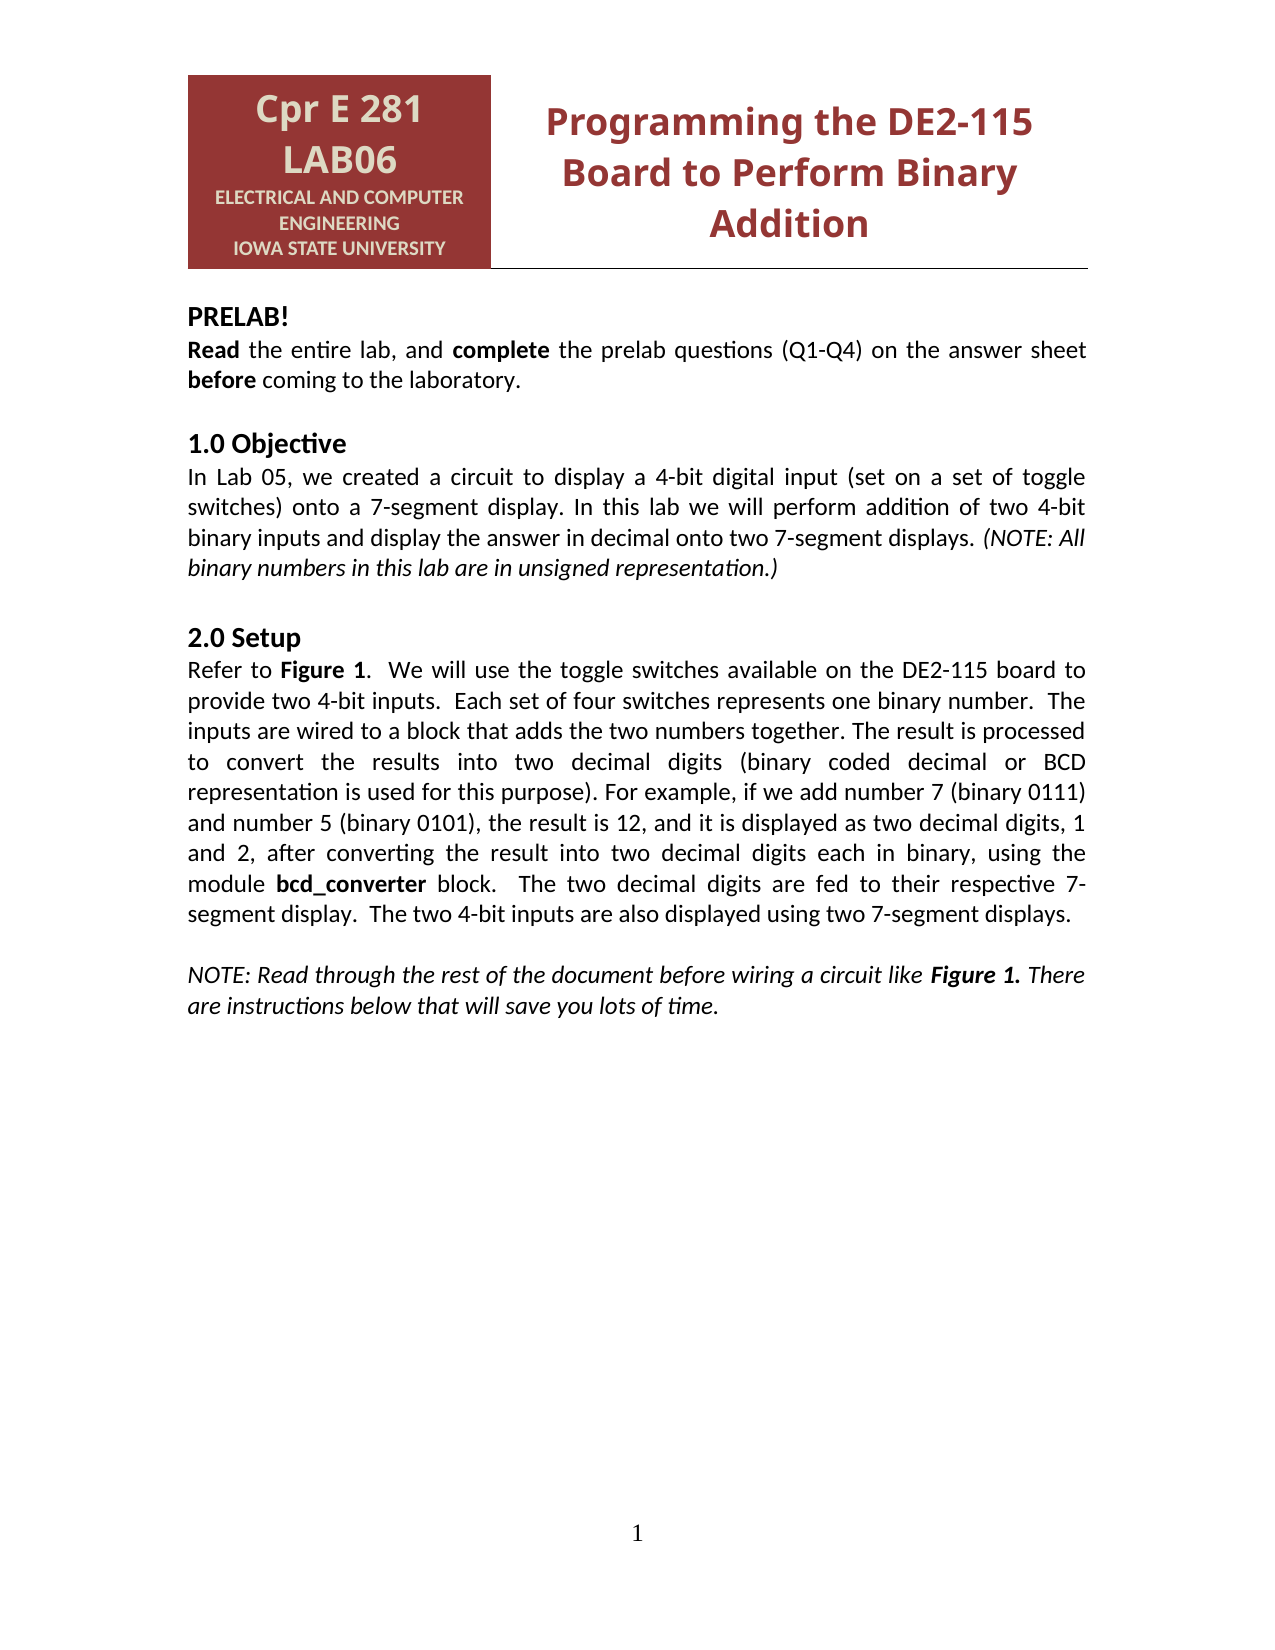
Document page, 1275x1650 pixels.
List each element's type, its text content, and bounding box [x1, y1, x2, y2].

text Refer to Figure 1. We will use the toggle switches available on the DE2-115 board to provide two 4-bit inputs. Each set of four switches represents one binary number. The inputs are wired to a block that adds the two numbers together. The result is processed to convert the results into two decimal digits (binary coded decimal or BCD representation is used for this purpose). For example, if we add number 7 (binary 0111) and number 5 (binary 0101), the result is 12, and it is displayed as two decimal digits, 1 and 2, after converting the result into two decimal digits each in binary, using the module bcd_converter block. The two decimal digits are fed to their respective 7-segment display. The two 4-bit inputs are also displayed using two 7-segment displays. [187, 654, 1087, 929]
text NOTE: Read through the rest of the document before wiring a circuit like Figure 1. There are instructions below that will save you lots of time. [187, 959, 1087, 1021]
subtitle 2.0 Setup [187, 619, 1087, 654]
subtitle Read the entire lab, and complete the prelab questions (Q1-Q4) on the answer sheet before coming to the laboratory. [187, 334, 1087, 395]
subtitle PRELAB! [187, 298, 1087, 334]
subtitle 1.0 Objective [187, 425, 1087, 461]
text In Lab 05, we created a circuit to display a 4-bit digital input (set on a set of toggle switches) onto a 7-segment display. In this lab we will perform addition of two 4-bit binary inputs and display the answer in decimal onto two 7-segment displays. (NOTE: All binary numbers in this lab are in unsigned representation.) [187, 461, 1087, 583]
